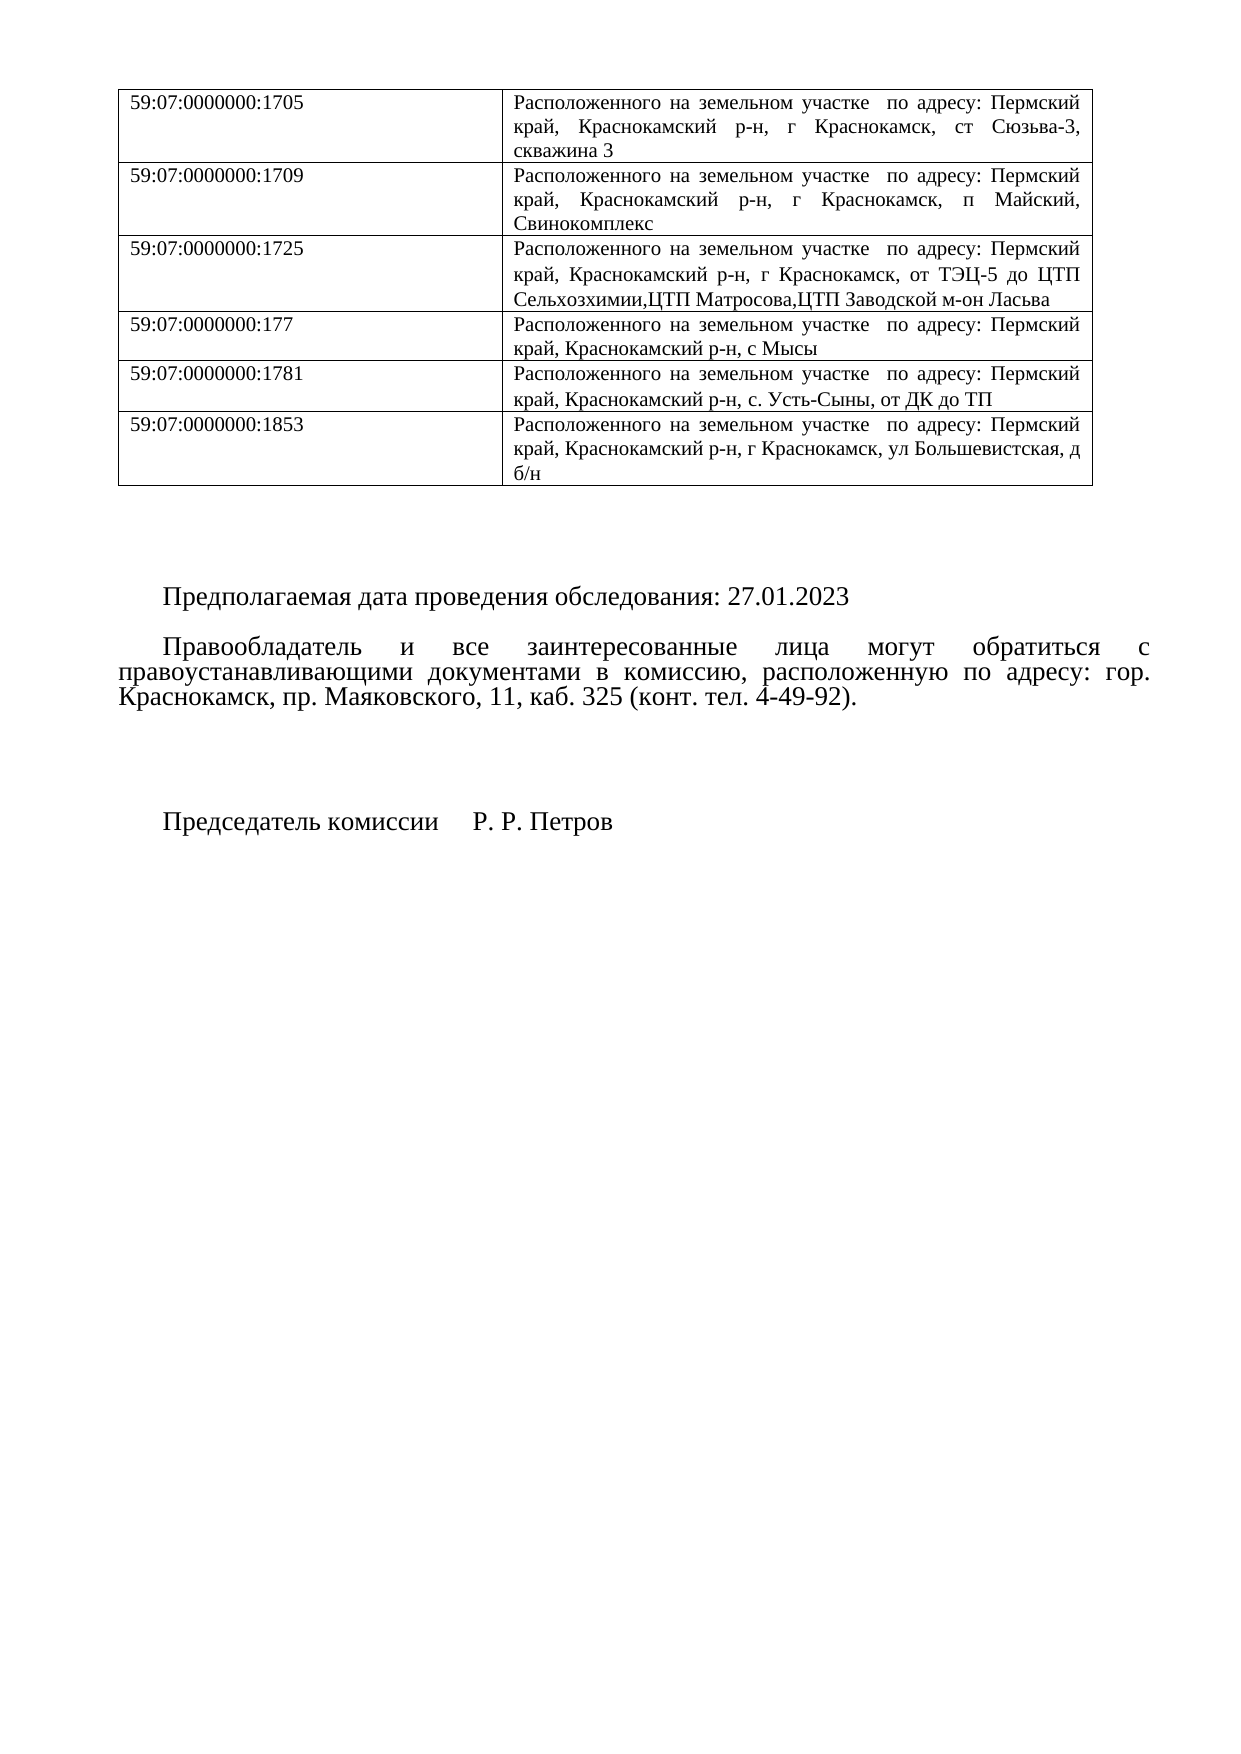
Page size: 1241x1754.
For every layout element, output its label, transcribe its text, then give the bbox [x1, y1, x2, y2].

table_cell 59:07:0000000:1705 [119, 90, 502, 162]
table_cell Расположенного на земельном участке по адресу: Пермский край, Краснокамский р-н, с. Усть-Сыны, от ДК до ТП [503, 361, 1092, 411]
text Председатель комиссии Р. Р. Петров [118, 811, 1152, 836]
table_cell Расположенного на земельном участке по адресу: Пермский край, Краснокамский р-н, г Краснокамск, ул Большевистская, д б/н [503, 412, 1092, 484]
table_cell 59:07:0000000:1781 [119, 361, 502, 411]
table_cell 59:07:0000000:177 [119, 312, 502, 360]
table_cell Расположенного на земельном участке по адресу: Пермский край, Краснокамский р-н, с Мысы [503, 312, 1092, 360]
table_cell 59:07:0000000:1725 [119, 236, 502, 311]
table_cell Расположенного на земельном участке по адресу: Пермский край, Краснокамский р-н, г Краснокамск, ст Сюзьва-3, скважина 3 [503, 90, 1092, 162]
text Правообладатель и все заинтересованные лица могут обратиться с правоустанавливающими документами в комиссию, расположенную по адресу: гор. Краснокамск, пр. Маяковского, 11, каб. 325 (конт. тел. 4-49-92). [118, 636, 1152, 711]
table_cell 59:07:0000000:1709 [119, 163, 502, 235]
table_cell 59:07:0000000:1853 [119, 412, 502, 484]
table_cell Расположенного на земельном участке по адресу: Пермский край, Краснокамский р-н, г Краснокамск, от ТЭЦ-5 до ЦТП Сельхозхимии,ЦТП Матросова,ЦТП Заводской м-он Ласьва [503, 236, 1092, 311]
text Предполагаемая дата проведения обследования: 27.01.2023 [118, 586, 1152, 611]
table_cell Расположенного на земельном участке по адресу: Пермский край, Краснокамский р-н, г Краснокамск, п Майский, Свинокомплекс [503, 163, 1092, 235]
